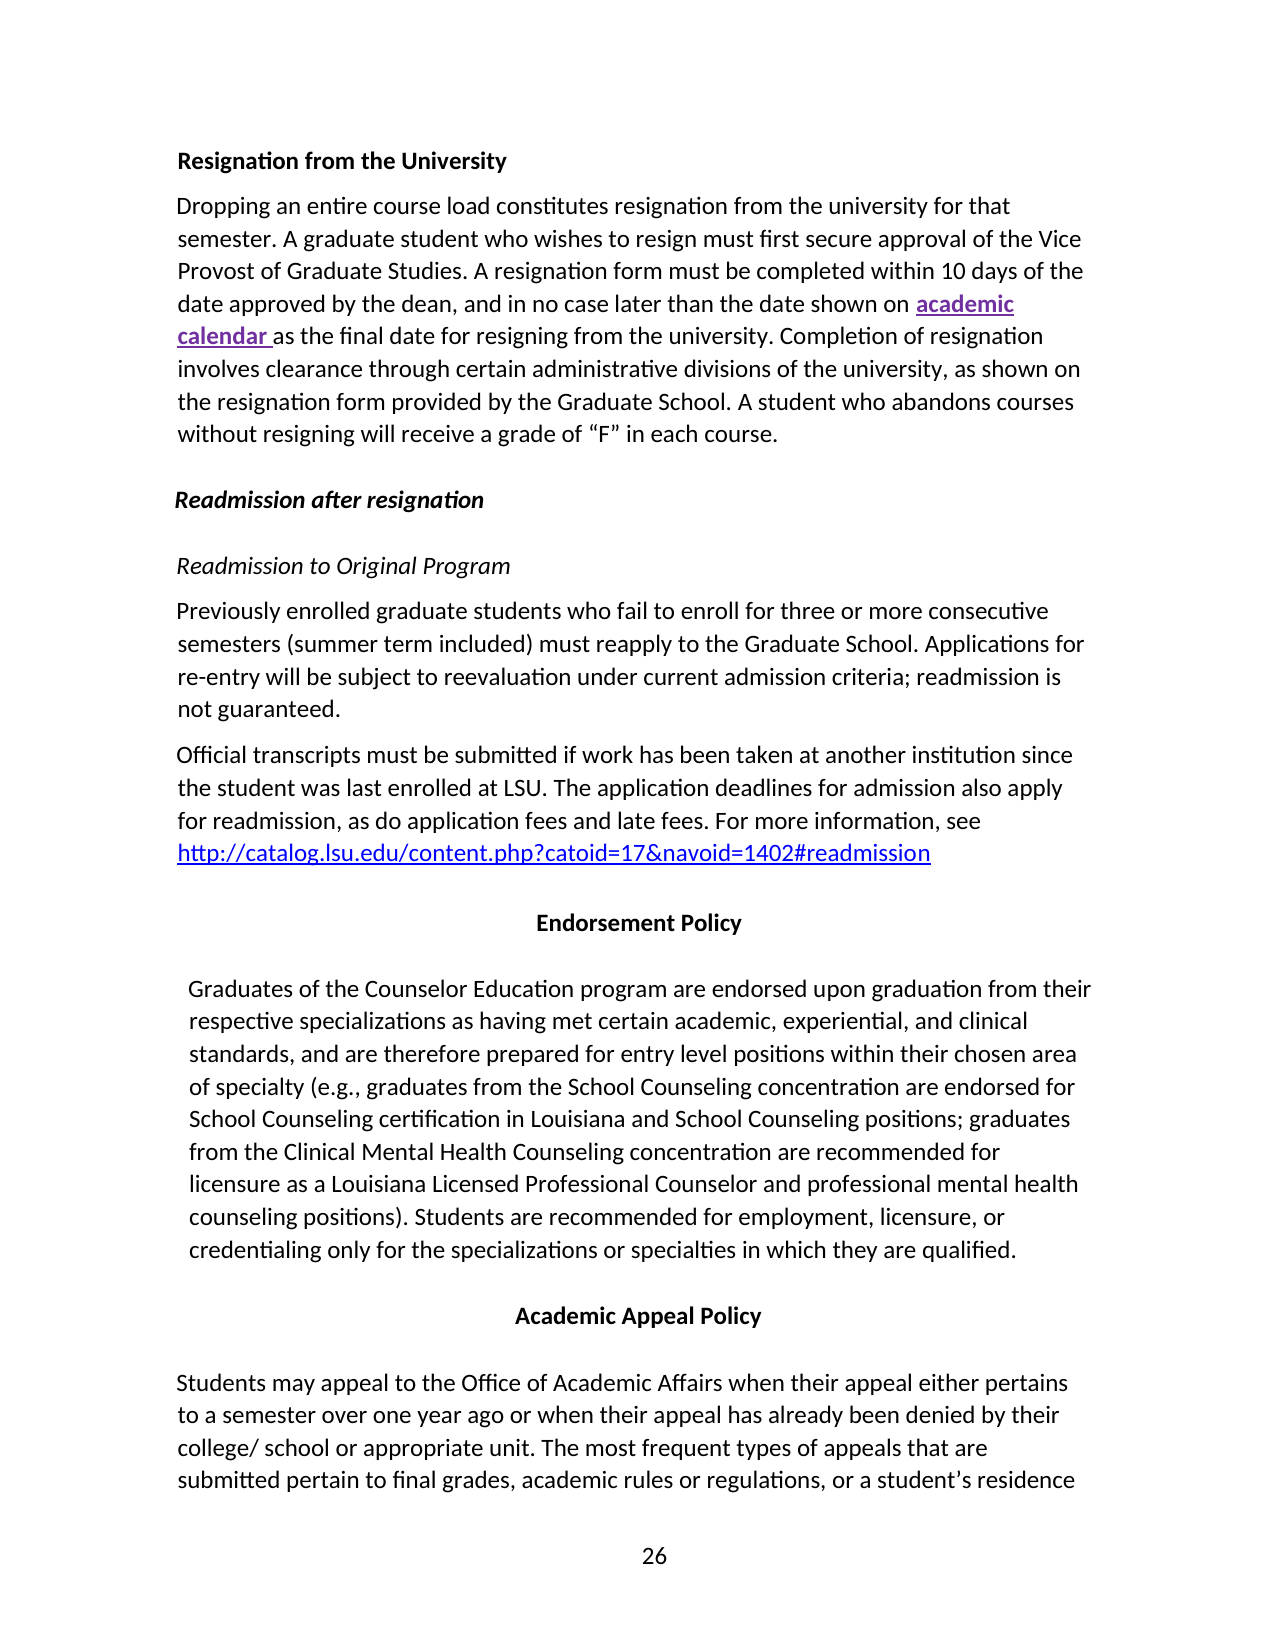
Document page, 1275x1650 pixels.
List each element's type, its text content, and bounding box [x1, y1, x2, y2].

subtitle Academic Appeal Policy [258, 1301, 1018, 1331]
text Graduates of the Counselor Education program are endorsed upon graduation from their respective specializations as having met certain academic, experiential, and clinical standards, and are therefore prepared for entry level positions within their chosen area of specialty (e.g., graduates from the School Counseling concentration are endorsed for School Counseling certification in Louisiana and School Counseling positions; graduates from the Clinical Mental Health Counseling concentration are recommended for licensure as a Louisiana Licensed Professional Counselor and professional mental health counseling positions). Students are recommended for employment, licensure, or credentialing only for the specializations or specialties in which they are qualified. [188, 973, 1095, 1264]
text Official transcripts must be submitted if work has been taken at another institution since the student was last enrolled at LSU. The application deadlines for admission also apply for readmission, as do application fees and late fees. For more information, see http://catalog.lsu.edu/content.php?catoid=17&navoid=1402#readmission [176, 739, 1095, 868]
subtitle Readmission after resignation [174, 484, 1101, 515]
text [176, 1367, 1095, 1495]
text Previously enrolled graduate students who fail to enroll for three or more consecutive semesters (summer term included) must reapply to the Graduate School. Applications for re-entry will be subject to reevaluation under current admission criteria; readmission is not guaranteed. [176, 596, 1095, 724]
text Readmission to Original Program [176, 550, 1059, 581]
subtitle Resignation from the University [177, 145, 1101, 176]
subtitle Endorsement Policy [258, 907, 1020, 937]
text Dropping an entire course load constitutes resignation from the university for that semester. A graduate student who wishes to resign must first secure approval of the Vice Provost of Graduate Studies. A resignation form must be completed within 10 days of the date approved by the dean, and in no case later than the date shown on academic calendar as the final date for resigning from the university. Completion of resignation involves clearance through certain administrative divisions of the university, as shown on the resignation form provided by the Graduate School. A student who abandons courses without resigning will receive a grade of “F” in each course. [176, 190, 1095, 449]
